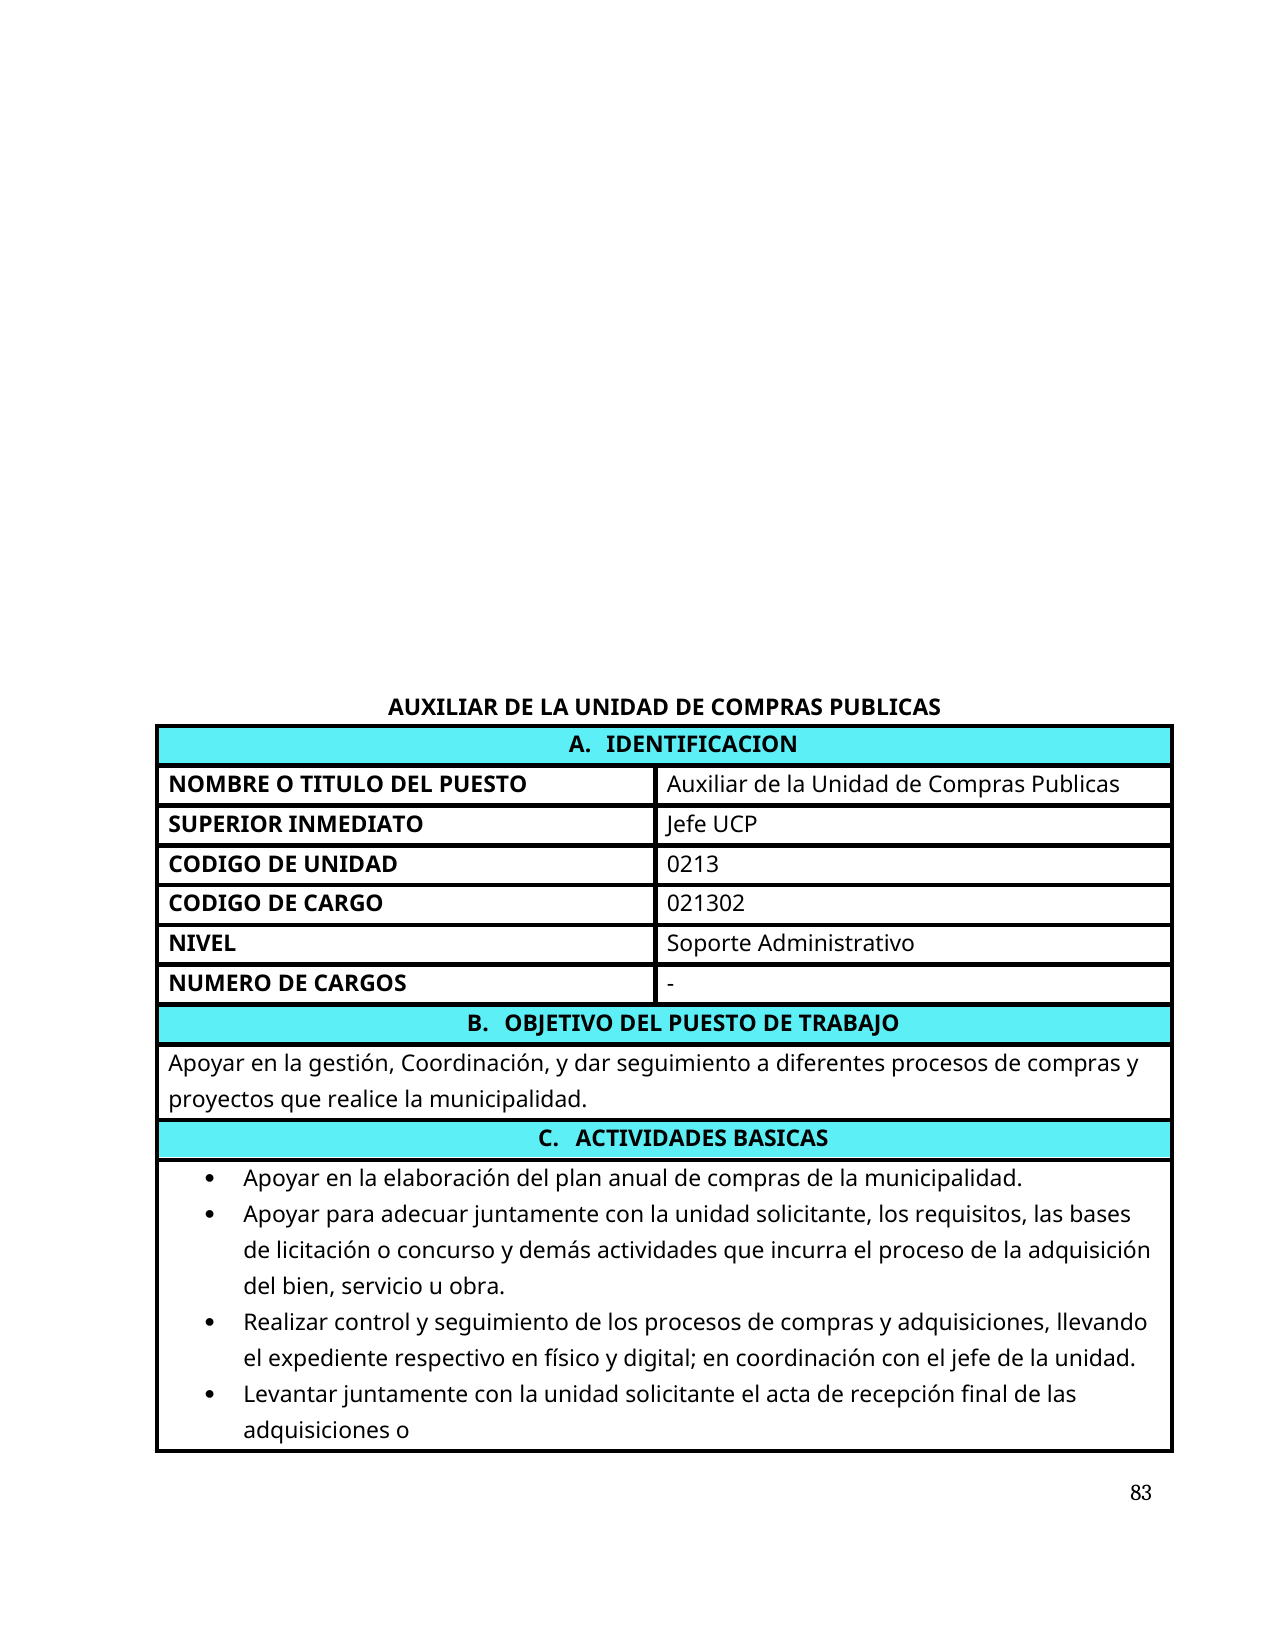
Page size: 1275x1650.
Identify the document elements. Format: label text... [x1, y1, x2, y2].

table_cell SUPERIOR INMEDIATO [159, 808, 653, 843]
table_cell Auxiliar de la Unidad de Compras Publicas [658, 768, 1170, 803]
table_cell NIVEL [159, 927, 653, 962]
table_cell - [658, 967, 1170, 1002]
table_cell CODIGO DE CARGO [159, 887, 653, 922]
table_cell 0213 [658, 848, 1170, 883]
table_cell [159, 1162, 1170, 1449]
table_cell NUMERO DE CARGOS [159, 967, 653, 1002]
table_cell Jefe UCP [658, 808, 1170, 843]
table_cell Soporte Administrativo [658, 927, 1170, 962]
table_cell NOMBRE O TITULO DEL PUESTO [159, 768, 653, 803]
table_cell 021302 [658, 887, 1170, 922]
table_cell OBJETIVO DEL PUESTO DE TRABAJO [159, 1007, 1170, 1042]
table_header IDENTIFICACION [159, 728, 1170, 763]
text AUXILIAR DE LA UNIDAD DE COMPRAS PUBLICAS [177, 691, 1152, 722]
table_cell ACTIVIDADES BASICAS [159, 1122, 1170, 1157]
table_cell Apoyar en la gestión, Coordinación, y dar seguimiento a diferentes procesos de compras y proyectos que realice la municipalidad. [159, 1047, 1170, 1118]
table_cell CODIGO DE UNIDAD [159, 848, 653, 883]
